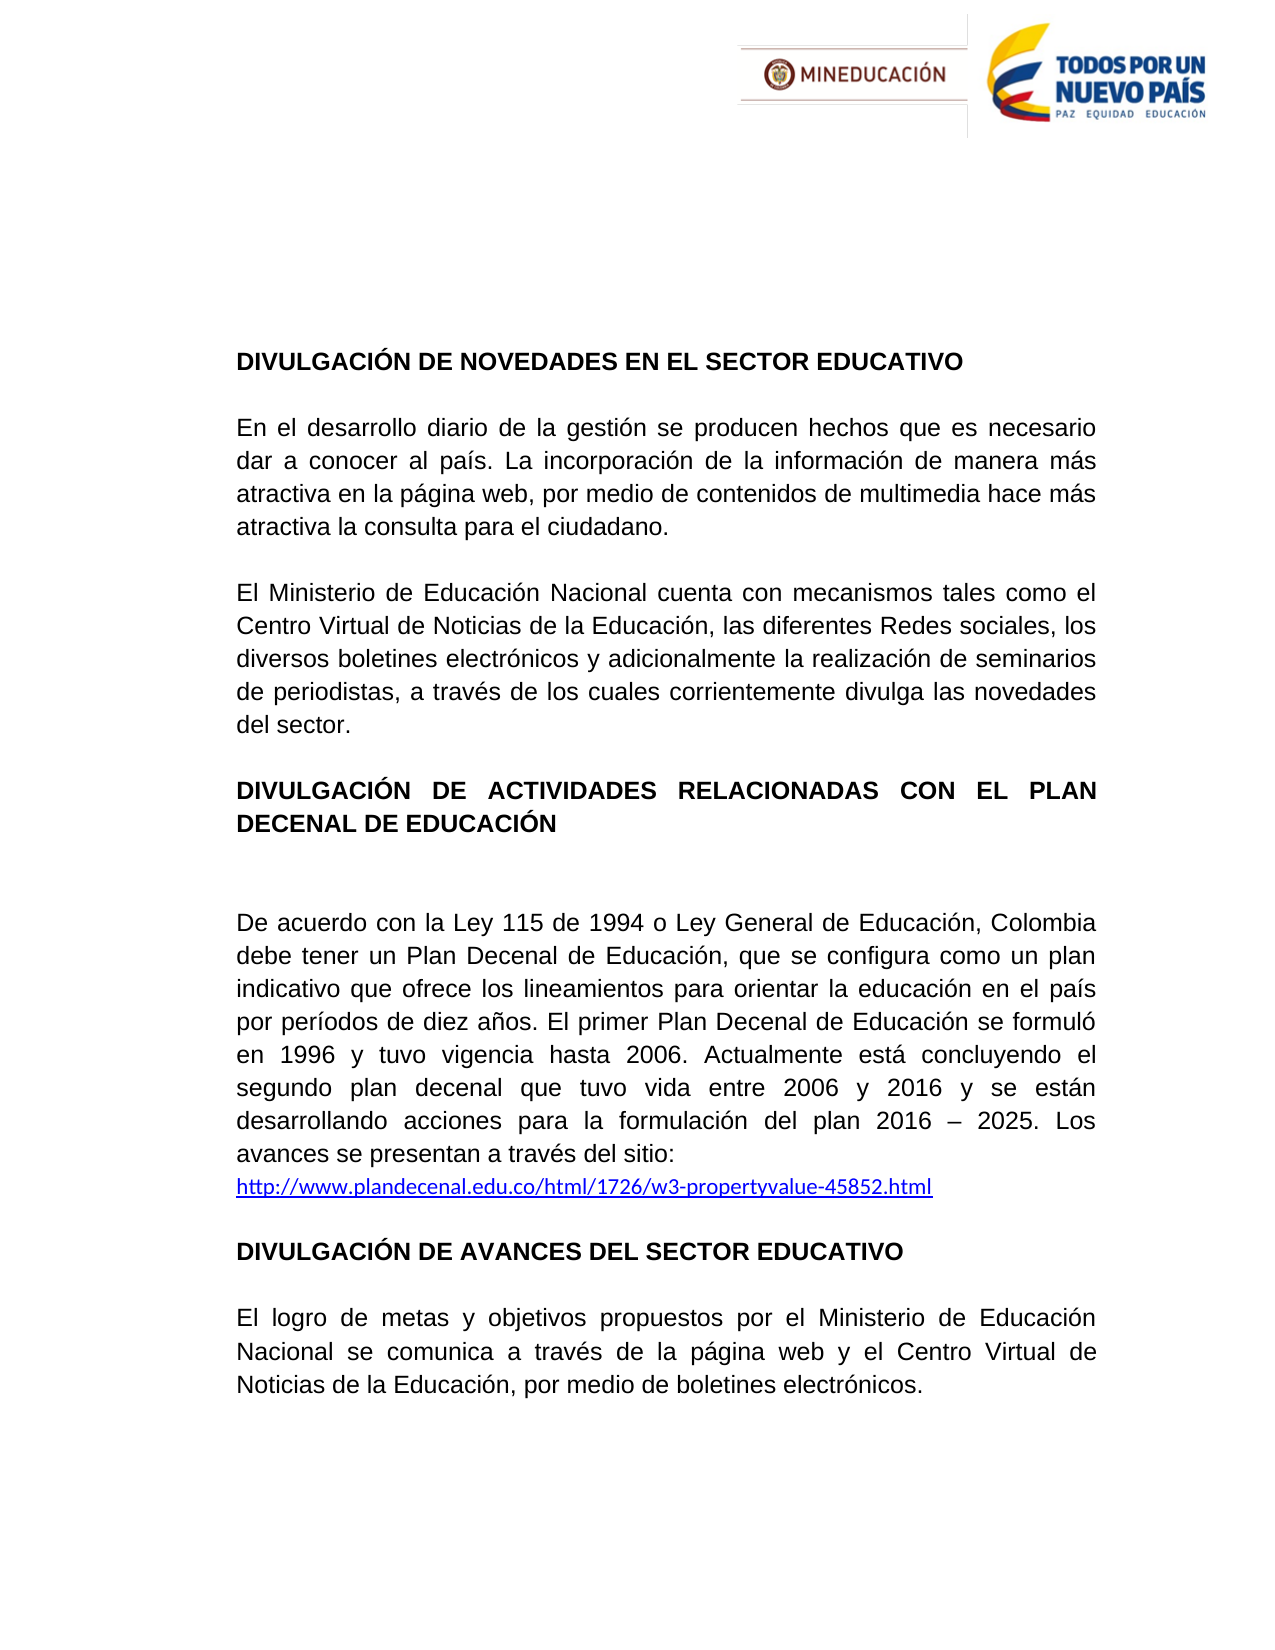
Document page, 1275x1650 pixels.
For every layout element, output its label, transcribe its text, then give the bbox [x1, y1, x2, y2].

list De acuerdo con la Ley 115 de 1994 o Ley General de Educación, Colombia debe tener un Plan Decenal de Educación, que se configura como un plan indicativo que ofrece los lineamientos para orientar la educación en el país por períodos de diez años. El primer Plan Decenal de Educación se formuló en 1996 y tuvo vigencia hasta 2006. Actualmente está concluyendo el segundo plan decenal que tuvo vida entre 2006 y 2016 y se están desarrollando acciones para la formulación del plan 2016 – 2025. Los avances se presentan a través del sitio: [236, 908, 1098, 1168]
list En el desarrollo diario de la gestión se producen hechos que es necesario dar a conocer al país. La incorporación de la información de manera más atractiva en la página web, por medio de contenidos de multimedia hace más atractiva la consulta para el ciudadano. [236, 413, 1098, 541]
list DIVULGACIÓN DE ACTIVIDADES RELACIONADAS CON EL PLAN DECENAL DE EDUCACIÓN [236, 776, 1098, 838]
picture [737, 14, 1217, 138]
list El logro de metas y objetivos propuestos por el Ministerio de Educación Nacional se comunica a través de la página web y el Centro Virtual de Noticias de la Educación, por medio de boletines electrónicos. [236, 1303, 1098, 1399]
list http://www.plandecenal.edu.co/html/1726/w3-propertyvalue-45852.html [236, 1172, 1098, 1200]
list El Ministerio de Educación Nacional cuenta con mecanismos tales como el Centro Virtual de Noticias de la Educación, las diferentes Redes sociales, los diversos boletines electrónicos y adicionalmente la realización de seminarios de periodistas, a través de los cuales corrientemente divulga las novedades del sector. [236, 578, 1098, 739]
list DIVULGACIÓN DE NOVEDADES EN EL SECTOR EDUCATIVO [236, 347, 1098, 375]
list DIVULGACIÓN DE AVANCES DEL SECTOR EDUCATIVO [236, 1237, 1098, 1266]
